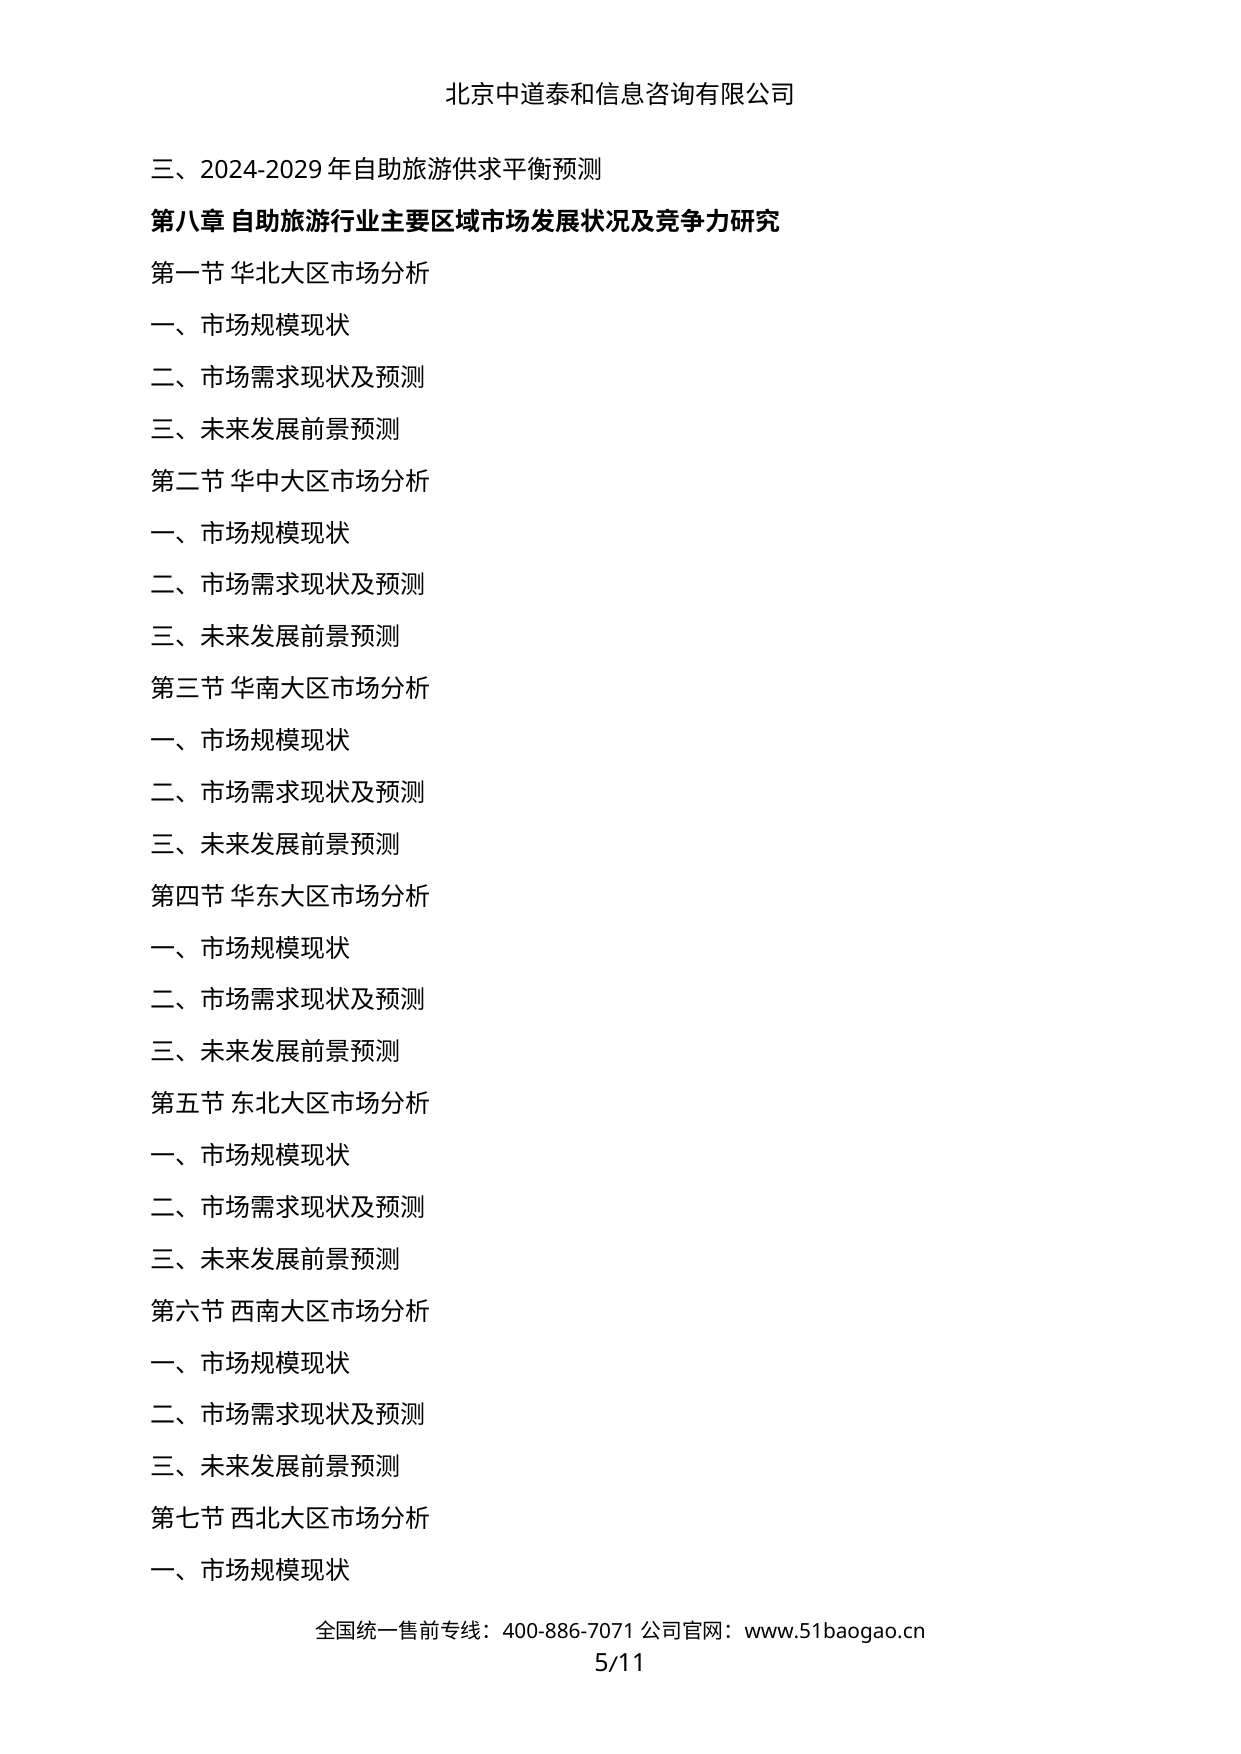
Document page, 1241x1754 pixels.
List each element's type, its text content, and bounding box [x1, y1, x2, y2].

text 三、未来发展前景预测 [150, 617, 1090, 653]
text 三、未来发展前景预测 [150, 1239, 1090, 1276]
text 二、市场需求现状及预测 [150, 1187, 1090, 1224]
text 第二节 华中大区市场分析 [150, 461, 1090, 497]
text 一、市场规模现状 [150, 1136, 1090, 1172]
text 二、市场需求现状及预测 [150, 1395, 1090, 1431]
text 第四节 华东大区市场分析 [150, 876, 1090, 912]
text 二、市场需求现状及预测 [150, 772, 1090, 809]
text 一、市场规模现状 [150, 721, 1090, 757]
text 三、未来发展前景预测 [150, 824, 1090, 861]
text 第六节 西南大区市场分析 [150, 1291, 1090, 1327]
text 一、市场规模现状 [150, 928, 1090, 964]
text 三、2024-2029年自助旅游供求平衡预测 [150, 150, 1090, 186]
text 第八章 自助旅游行业主要区域市场发展状况及竞争力研究 [150, 202, 1090, 238]
text 第五节 东北大区市场分析 [150, 1084, 1090, 1120]
text 一、市场规模现状 [150, 513, 1090, 549]
text 二、市场需求现状及预测 [150, 980, 1090, 1016]
text 一、市场规模现状 [150, 306, 1090, 342]
text 三、未来发展前景预测 [150, 409, 1090, 446]
text 三、未来发展前景预测 [150, 1032, 1090, 1068]
text 二、市场需求现状及预测 [150, 565, 1090, 601]
text 二、市场需求现状及预测 [150, 357, 1090, 394]
text 一、市场规模现状 [150, 1343, 1090, 1379]
text 三、未来发展前景预测 [150, 1447, 1090, 1483]
text 第一节 华北大区市场分析 [150, 254, 1090, 290]
text 第三节 华南大区市场分析 [150, 669, 1090, 705]
text 一、市场规模现状 [150, 1551, 1090, 1587]
text 第七节 西北大区市场分析 [150, 1499, 1090, 1535]
